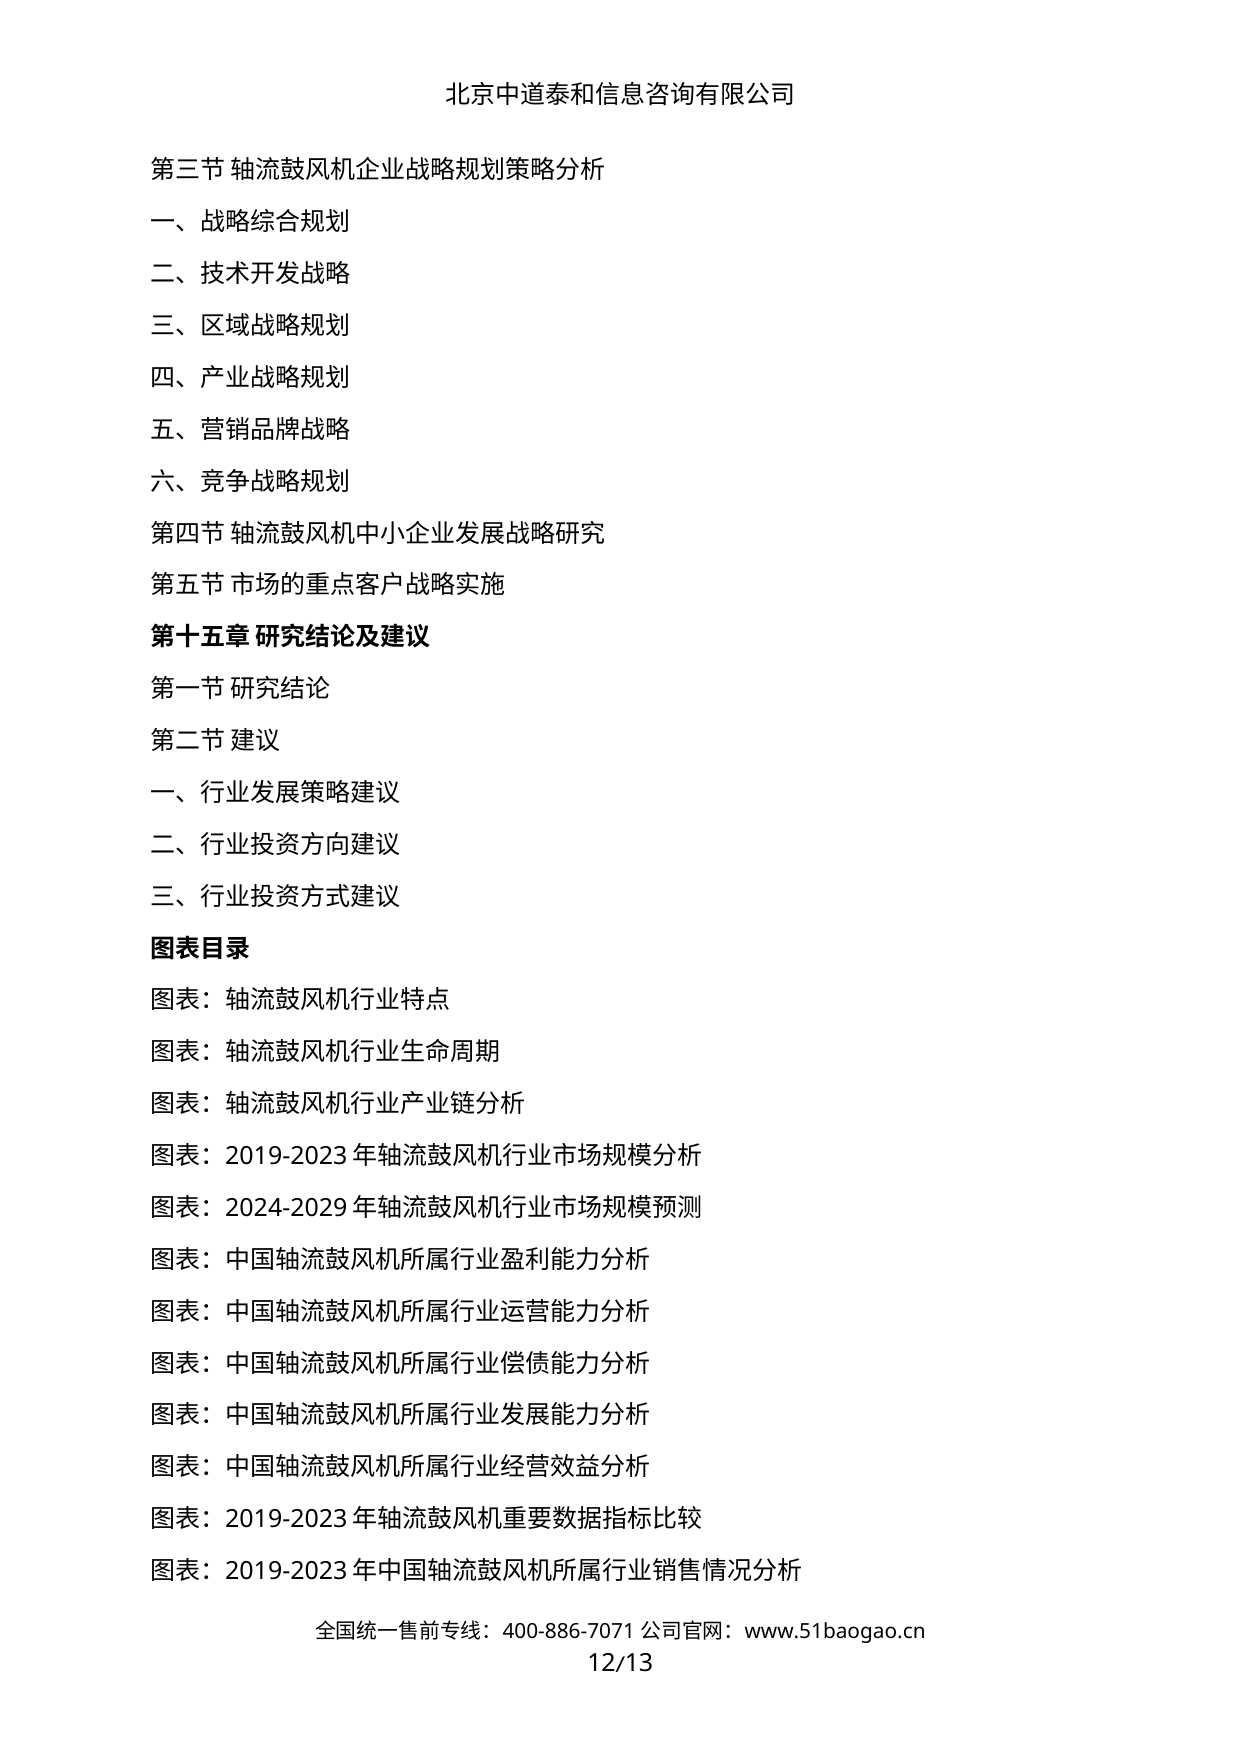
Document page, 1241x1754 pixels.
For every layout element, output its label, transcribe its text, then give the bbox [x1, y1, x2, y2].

text 图表：2019-2023年中国轴流鼓风机所属行业销售情况分析 [150, 1551, 1090, 1587]
text 图表：中国轴流鼓风机所属行业盈利能力分析 [150, 1239, 1090, 1276]
text 五、营销品牌战略 [150, 409, 1090, 446]
text 第四节 轴流鼓风机中小企业发展战略研究 [150, 513, 1090, 549]
text 四、产业战略规划 [150, 357, 1090, 394]
text 第一节 研究结论 [150, 669, 1090, 705]
text 图表：2019-2023年轴流鼓风机重要数据指标比较 [150, 1499, 1090, 1535]
text 三、区域战略规划 [150, 306, 1090, 342]
text 图表：轴流鼓风机行业产业链分析 [150, 1084, 1090, 1120]
text 一、行业发展策略建议 [150, 772, 1090, 809]
text 图表：中国轴流鼓风机所属行业发展能力分析 [150, 1395, 1090, 1431]
text 三、行业投资方式建议 [150, 876, 1090, 912]
text 第十五章 研究结论及建议 [150, 617, 1090, 653]
text 图表：轴流鼓风机行业生命周期 [150, 1032, 1090, 1068]
text 一、战略综合规划 [150, 202, 1090, 238]
text 图表：中国轴流鼓风机所属行业运营能力分析 [150, 1291, 1090, 1327]
text 第五节 市场的重点客户战略实施 [150, 565, 1090, 601]
text 图表：中国轴流鼓风机所属行业偿债能力分析 [150, 1343, 1090, 1379]
text 六、竞争战略规划 [150, 461, 1090, 497]
text 第二节 建议 [150, 721, 1090, 757]
text 图表：2024-2029年轴流鼓风机行业市场规模预测 [150, 1187, 1090, 1224]
text 第三节 轴流鼓风机企业战略规划策略分析 [150, 150, 1090, 186]
text 二、技术开发战略 [150, 254, 1090, 290]
text 图表：轴流鼓风机行业特点 [150, 980, 1090, 1016]
text 二、行业投资方向建议 [150, 824, 1090, 861]
text 图表目录 [150, 928, 1090, 964]
text 图表：2019-2023年轴流鼓风机行业市场规模分析 [150, 1136, 1090, 1172]
text 图表：中国轴流鼓风机所属行业经营效益分析 [150, 1447, 1090, 1483]
